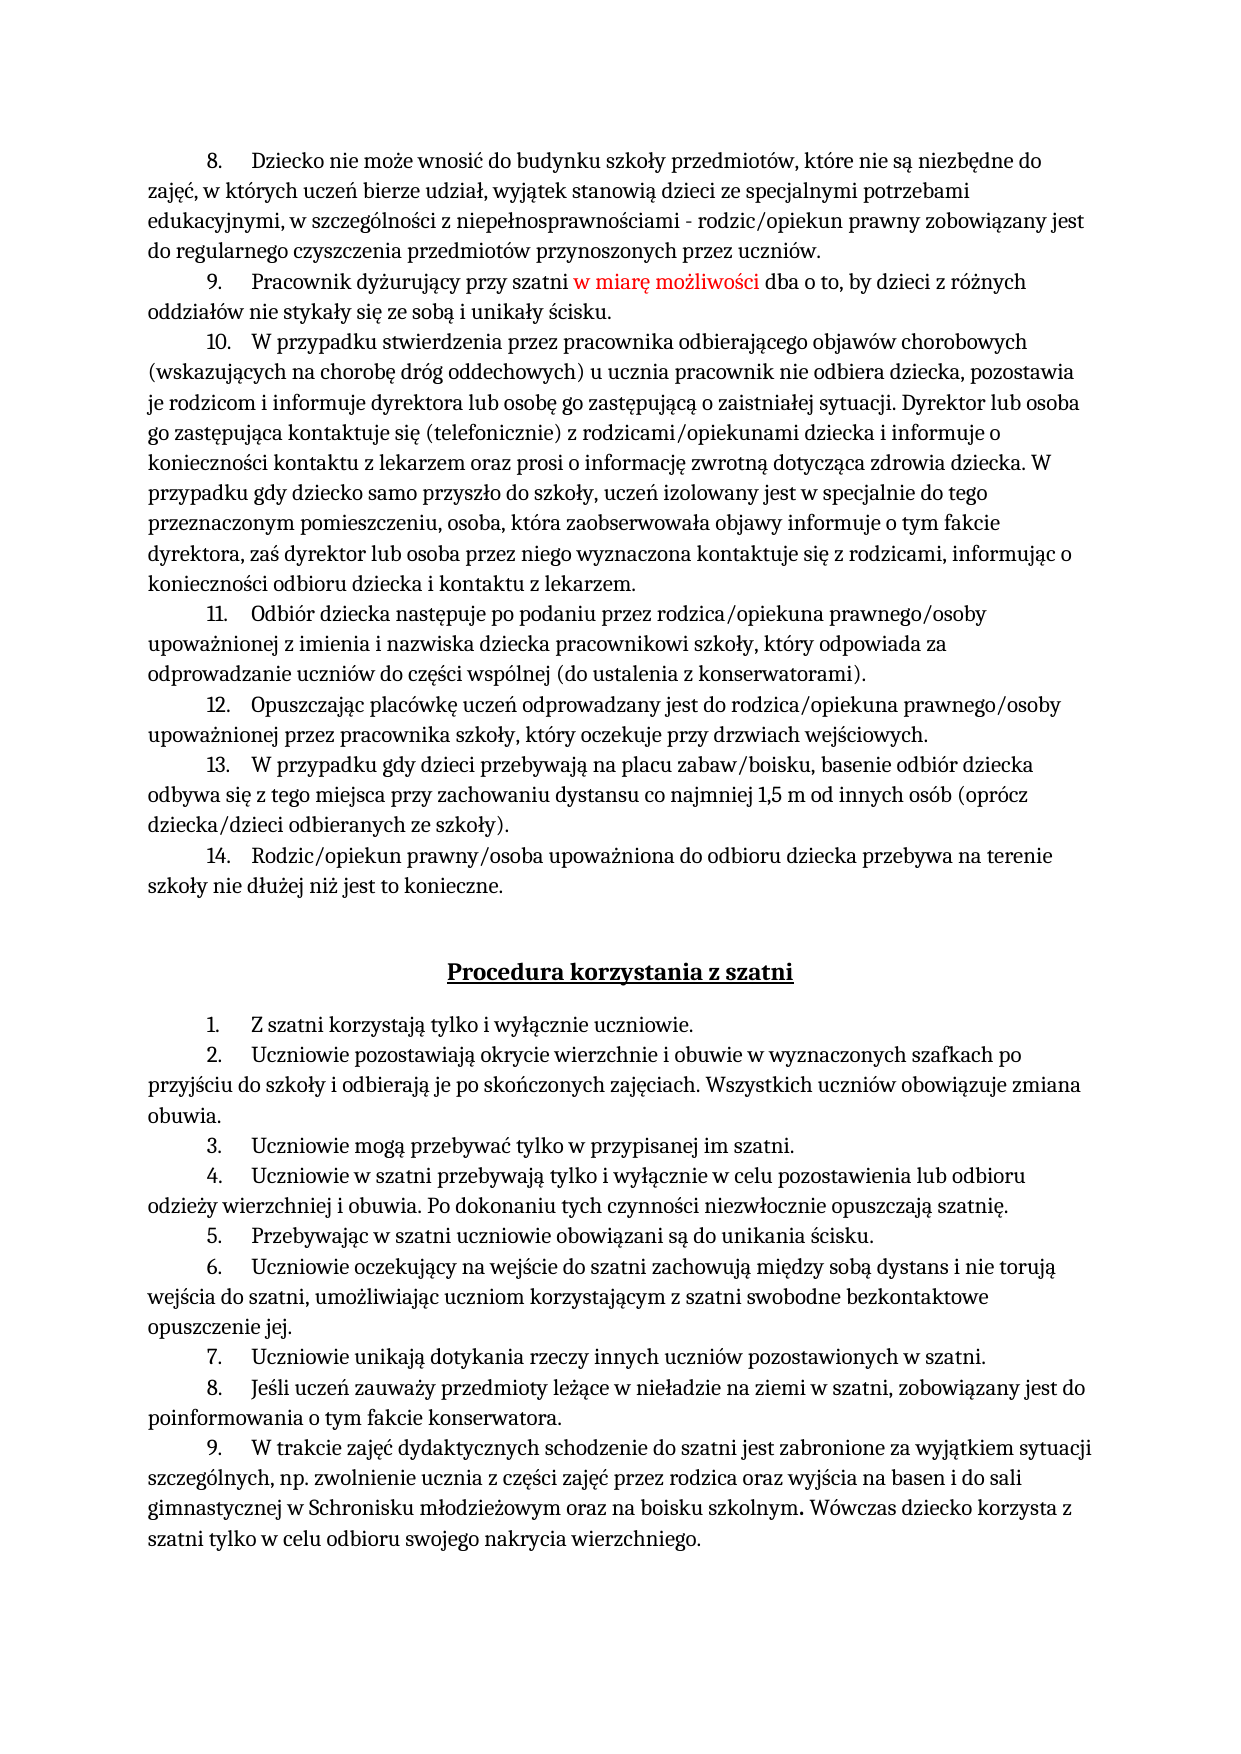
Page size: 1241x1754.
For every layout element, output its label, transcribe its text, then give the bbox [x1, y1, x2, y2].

list W przypadku gdy dzieci przebywają na placu zabaw/boisku, basenie odbiór dziecka odbywa się z tego miejsca przy zachowaniu dystansu co najmniej 1,5 m od innych osób (oprócz dziecka/dzieci odbieranych ze szkoły). [148, 752, 1093, 838]
list Pracownik dyżurujący przy szatni w miarę możliwości dba o to, by dzieci z różnych oddziałów nie stykały się ze sobą i unikały ścisku. [148, 268, 1093, 325]
list W trakcie zajęć dydaktycznych schodzenie do szatni jest zabronione za wyjątkiem sytuacji szczególnych, np. zwolnienie ucznia z części zajęć przez rodzica oraz wyjścia na basen i do sali gimnastycznej w Schronisku młodzieżowym oraz na boisku szkolnym. Wówczas dziecko korzysta z szatni tylko w celu odbioru swojego nakrycia wierzchniego. [148, 1435, 1093, 1552]
list Jeśli uczeń zauważy przedmioty leżące w nieładzie na ziemi w szatni, zobowiązany jest do poinformowania o tym fakcie konserwatora. [148, 1374, 1093, 1431]
list Uczniowie mogą przebywać tylko w przypisanej im szatni. [148, 1133, 1093, 1159]
list Uczniowie pozostawiają okrycie wierzchnie i obuwie w wyznaczonych szafkach po przyjściu do szkoły i odbierają je po skończonych zajęciach. Wszystkich uczniów obowiązuje zmiana obuwia. [148, 1042, 1093, 1129]
list Dziecko nie może wnosić do budynku szkoły przedmiotów, które nie są niezbędne do zajęć, w których uczeń bierze udział, wyjątek stanowią dzieci ze specjalnymi potrzebami edukacyjnymi, w szczególności z niepełnosprawnościami - rodzic/opiekun prawny zobowiązany jest do regularnego czyszczenia przedmiotów przynoszonych przez uczniów. [148, 148, 1093, 264]
list Odbiór dziecka następuje po podaniu przez rodzica/opiekuna prawnego/osoby upoważnionej z imienia i nazwiska dziecka pracownikowi szkoły, który odpowiada za odprowadzanie uczniów do części wspólnej (do ustalenia z konserwatorami). [148, 601, 1093, 687]
list Z szatni korzystają tylko i wyłącznie uczniowie. [148, 1012, 1093, 1038]
text Procedura korzystania z szatni [148, 958, 1093, 987]
list Uczniowie w szatni przebywają tylko i wyłącznie w celu pozostawienia lub odbioru odzieży wierzchniej i obuwia. Po dokonaniu tych czynności niezwłocznie opuszczają szatnię. [148, 1163, 1093, 1219]
list Uczniowie oczekujący na wejście do szatni zachowują między sobą dystans i nie torują wejścia do szatni, umożliwiając uczniom korzystającym z szatni swobodne bezkontaktowe opuszczenie jej. [148, 1253, 1093, 1340]
list W przypadku stwierdzenia przez pracownika odbierającego objawów chorobowych (wskazujących na chorobę dróg oddechowych) u ucznia pracownik nie odbiera dziecka, pozostawia je rodzicom i informuje dyrektora lub osobę go zastępującą o zaistniałej sytuacji. Dyrektor lub osoba go zastępująca kontaktuje się (telefonicznie) z rodzicami/opiekunami dziecka i informuje o konieczności kontaktu z lekarzem oraz prosi o informację zwrotną dotycząca zdrowia dziecka. W przypadku gdy dziecko samo przyszło do szkoły, uczeń izolowany jest w specjalnie do tego przeznaczonym pomieszczeniu, osoba, która zaobserwowała objawy informuje o tym fakcie dyrektora, zaś dyrektor lub osoba przez niego wyznaczona kontaktuje się z rodzicami, informując o konieczności odbioru dziecka i kontaktu z lekarzem. [148, 329, 1093, 597]
list Uczniowie unikają dotykania rzeczy innych uczniów pozostawionych w szatni. [148, 1344, 1093, 1370]
list Opuszczając placówkę uczeń odprowadzany jest do rodzica/opiekuna prawnego/osoby upoważnionej przez pracownika szkoły, który oczekuje przy drzwiach wejściowych. [148, 691, 1093, 748]
list Rodzic/opiekun prawny/osoba upoważniona do odbioru dziecka przebywa na terenie szkoły nie dłużej niż jest to konieczne. [148, 842, 1093, 899]
list Przebywając w szatni uczniowie obowiązani są do unikania ścisku. [148, 1223, 1093, 1249]
